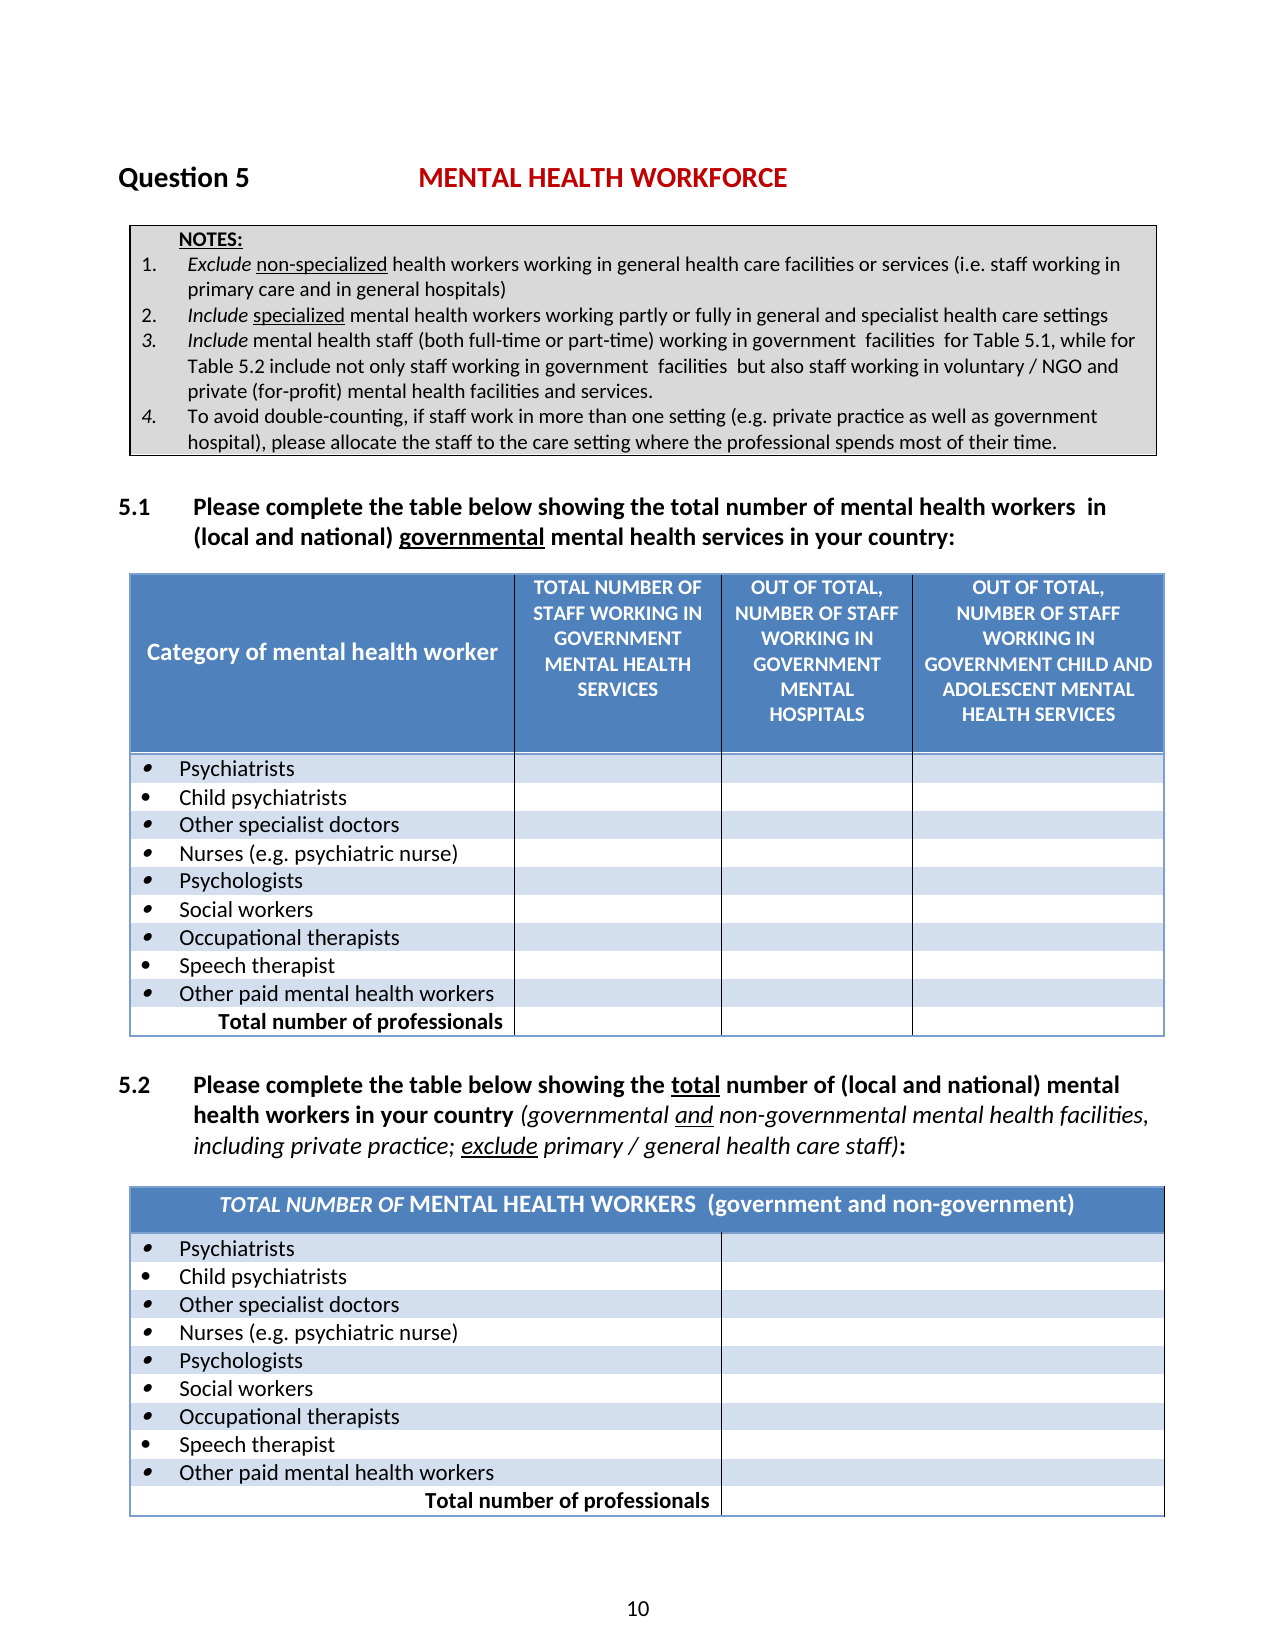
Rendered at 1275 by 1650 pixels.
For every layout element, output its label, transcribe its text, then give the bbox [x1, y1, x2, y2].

table_cell [913, 895, 1163, 923]
table_cell [515, 755, 721, 783]
table_cell Social workers [131, 895, 514, 923]
table_cell Nurses (e.g. psychiatric nurse) [131, 839, 514, 867]
table_header NOTES: Exclude non-specialized health workers working in general health care facilities or services (i.e. staff working in primary care and in general hospitals) Include specialized mental health workers working partly or fully in general and specialist health care settings Include mental health staff (both full-time or part-time) working in government facilities for Table 5.1, while for Table 5.2 include not only staff working in government facilities but also staff working in voluntary / NGO and private (for-profit) mental health facilities and services. To avoid double-counting, if staff work in more than one setting (e.g. private practice as well as government hospital), please allocate the staff to the care setting where the professional spends most of their time. [131, 226, 1156, 454]
table_cell [515, 923, 721, 951]
table_cell [722, 1430, 1164, 1458]
table_cell [913, 755, 1163, 783]
table_cell [722, 951, 912, 979]
table_cell Other specialist doctors [131, 811, 514, 839]
table_cell Psychologists [131, 1346, 721, 1374]
table_cell [722, 1486, 1164, 1514]
text 5.2 Please complete the table below showing the total number of (local and national) mental health workers in your country (governmental and non-governmental mental health facilities, including private practice; exclude primary / general health care staff): [118, 1069, 1157, 1161]
table_cell Speech therapist [131, 1430, 721, 1458]
table_cell Child psychiatrists [131, 1262, 721, 1290]
table_cell [722, 783, 912, 811]
table_cell Occupational therapists [131, 1403, 721, 1430]
table_cell Other specialist doctors [131, 1290, 721, 1318]
table_header TOTAL NUMBER OF MENTAL HEALTH WORKERS (government and non-government) [131, 1188, 1164, 1232]
table_cell Total number of professionals [131, 1007, 514, 1035]
table_cell [913, 783, 1163, 811]
table_cell [722, 1007, 912, 1035]
table_cell [722, 839, 912, 867]
table_header OUT OF TOTAL, NUMBER OF STAFF WORKING IN GOVERNMENT MENTAL HOSPITALS [722, 575, 912, 752]
table_cell [913, 867, 1163, 895]
table_cell [913, 923, 1163, 951]
table_cell Other paid mental health workers [131, 1459, 721, 1486]
table_cell [722, 1318, 1164, 1346]
text 5.1 Please complete the table below showing the total number of mental health workers in (local and national) governmental mental health services in your country: [118, 491, 1157, 552]
table_header Category of mental health worker [131, 575, 514, 752]
table_cell [722, 979, 912, 1007]
table_cell [722, 895, 912, 923]
table_cell [515, 1007, 721, 1035]
table_header TOTAL NUMBER OF STAFF WORKING IN GOVERNMENT MENTAL HEALTH SERVICES [515, 575, 721, 752]
table_cell [515, 867, 721, 895]
table_cell [722, 923, 912, 951]
table_cell Occupational therapists [131, 923, 514, 951]
table_cell [515, 783, 721, 811]
table_header OUT OF TOTAL, NUMBER OF STAFF WORKING IN GOVERNMENT CHILD AND ADOLESCENT MENTAL HEALTH SERVICES [913, 575, 1163, 752]
table_cell [722, 1346, 1164, 1374]
table_cell Total number of professionals [131, 1486, 721, 1514]
table_cell Speech therapist [131, 951, 514, 979]
table_cell [913, 811, 1163, 839]
table_cell [515, 979, 721, 1007]
table_cell [722, 1403, 1164, 1430]
table_cell Social workers [131, 1374, 721, 1402]
table_cell Child psychiatrists [131, 783, 514, 811]
table_cell [722, 1290, 1164, 1318]
table_cell [722, 867, 912, 895]
table_cell [515, 839, 721, 867]
table_cell [913, 1007, 1163, 1035]
table_cell [913, 979, 1163, 1007]
table_cell [515, 811, 721, 839]
table_cell [515, 951, 721, 979]
table_cell [722, 1459, 1164, 1486]
table_cell Psychiatrists [131, 1234, 721, 1262]
text Question 5 MENTAL HEALTH WORKFORCE [118, 159, 1157, 194]
table_cell Other paid mental health workers [131, 979, 514, 1007]
table_cell [913, 951, 1163, 979]
table_cell [722, 1234, 1164, 1262]
table_cell Psychologists [131, 867, 514, 895]
table_cell [722, 811, 912, 839]
table_cell [913, 839, 1163, 867]
table_cell [722, 755, 912, 783]
table_cell Nurses (e.g. psychiatric nurse) [131, 1318, 721, 1346]
table_cell [722, 1262, 1164, 1290]
table_cell Psychiatrists [131, 755, 514, 783]
table_cell [722, 1374, 1164, 1402]
table_cell [515, 895, 721, 923]
